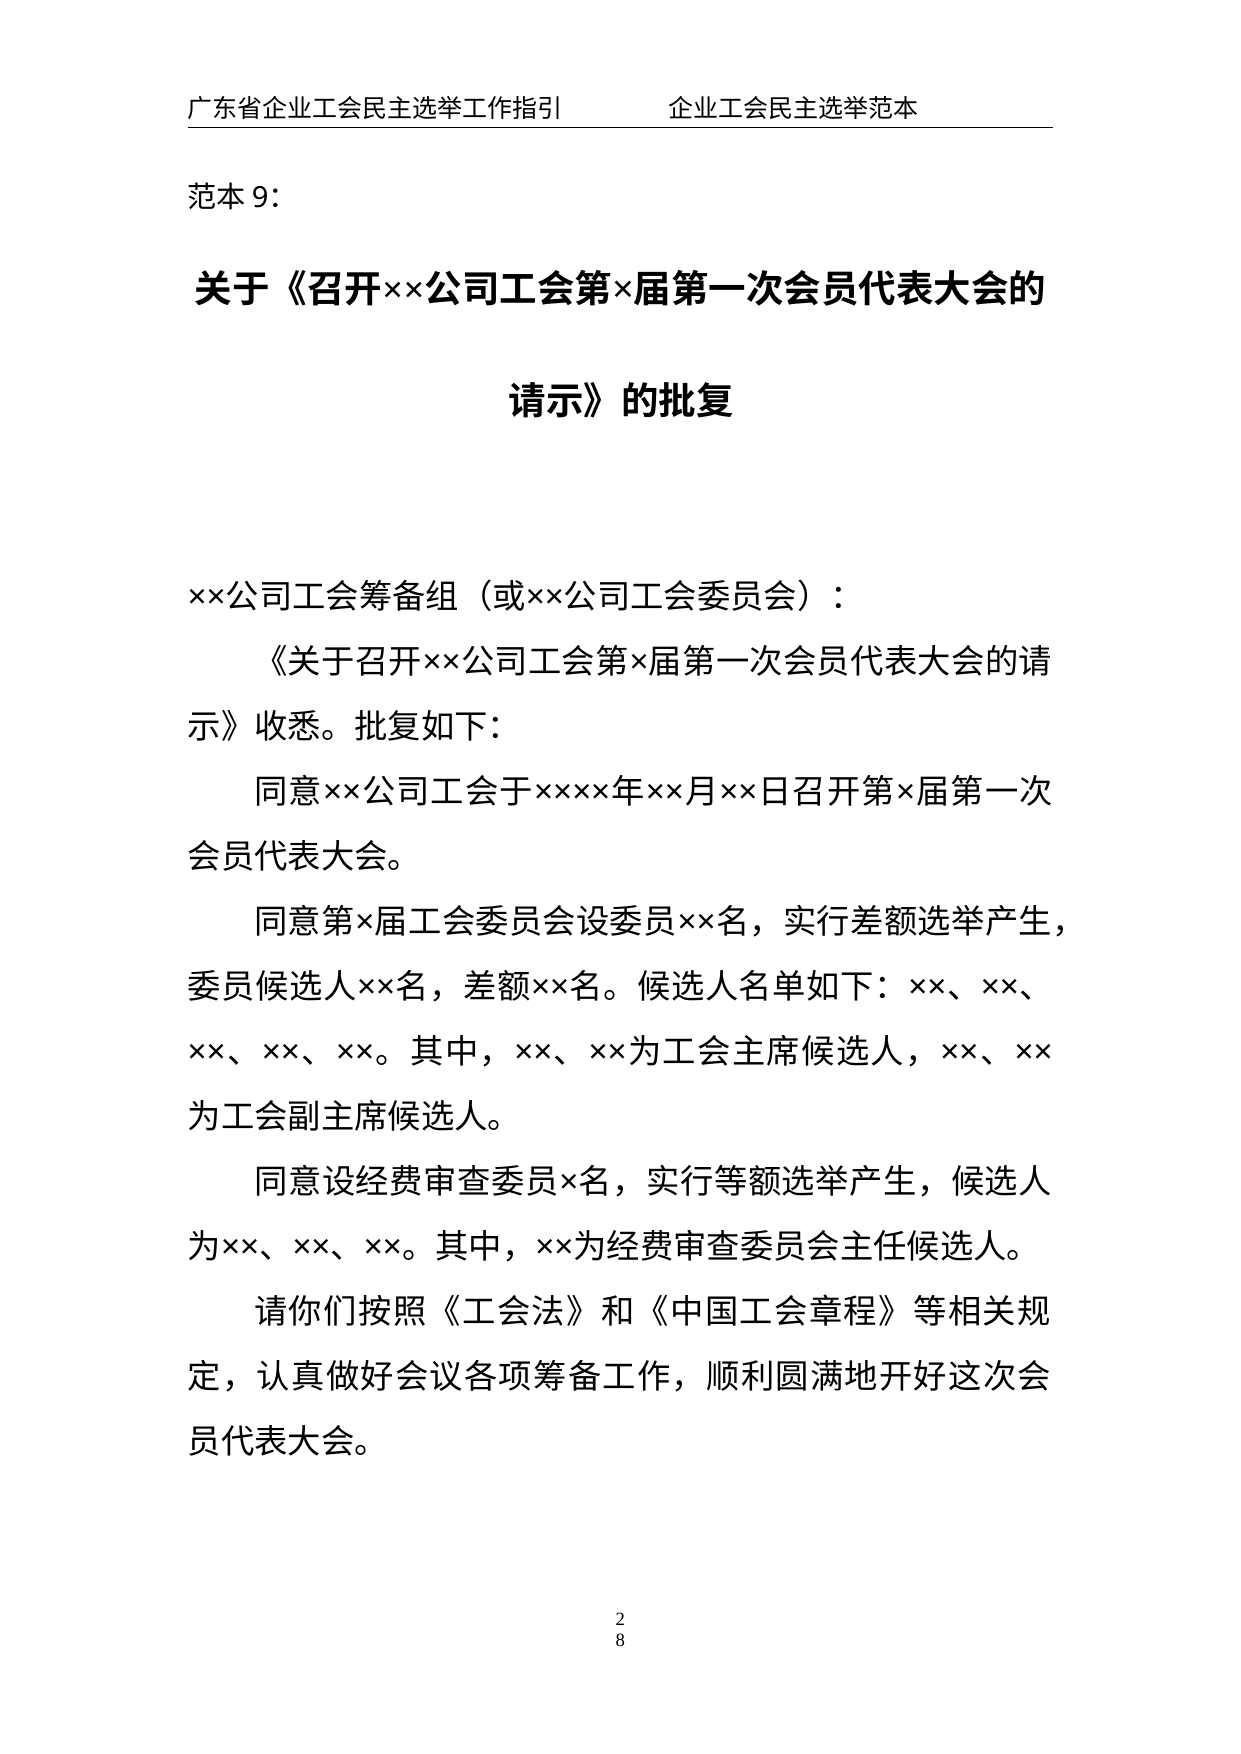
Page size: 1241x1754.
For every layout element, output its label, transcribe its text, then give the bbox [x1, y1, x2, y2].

text 请你们按照《工会法》和《中国工会章程》等相关规定，认真做好会议各项筹备工作，顺利圆满地开好这次会员代表大会。 [187, 1277, 1053, 1472]
text 范本9： [187, 162, 1053, 227]
subtitle 关于《召开××公司工会第×届第一次会员代表大会的请示》的批复 [187, 254, 1053, 431]
text 同意第×届工会委员会设委员××名，实行差额选举产生，委员候选人××名，差额××名。候选人名单如下：××、××、××、××、××。其中，××、××为工会主席候选人，××、××为工会副主席候选人。 [187, 887, 1053, 1147]
text ××公司工会筹备组（或××公司工会委员会）： [187, 562, 1053, 627]
text 《关于召开××公司工会第×届第一次会员代表大会的请示》收悉。批复如下： [187, 627, 1053, 757]
text 同意××公司工会于××××年××月××日召开第×届第一次会员代表大会。 [187, 757, 1053, 887]
text 同意设经费审查委员×名，实行等额选举产生，候选人为××、××、××。其中，××为经费审查委员会主任候选人。 [187, 1147, 1053, 1277]
